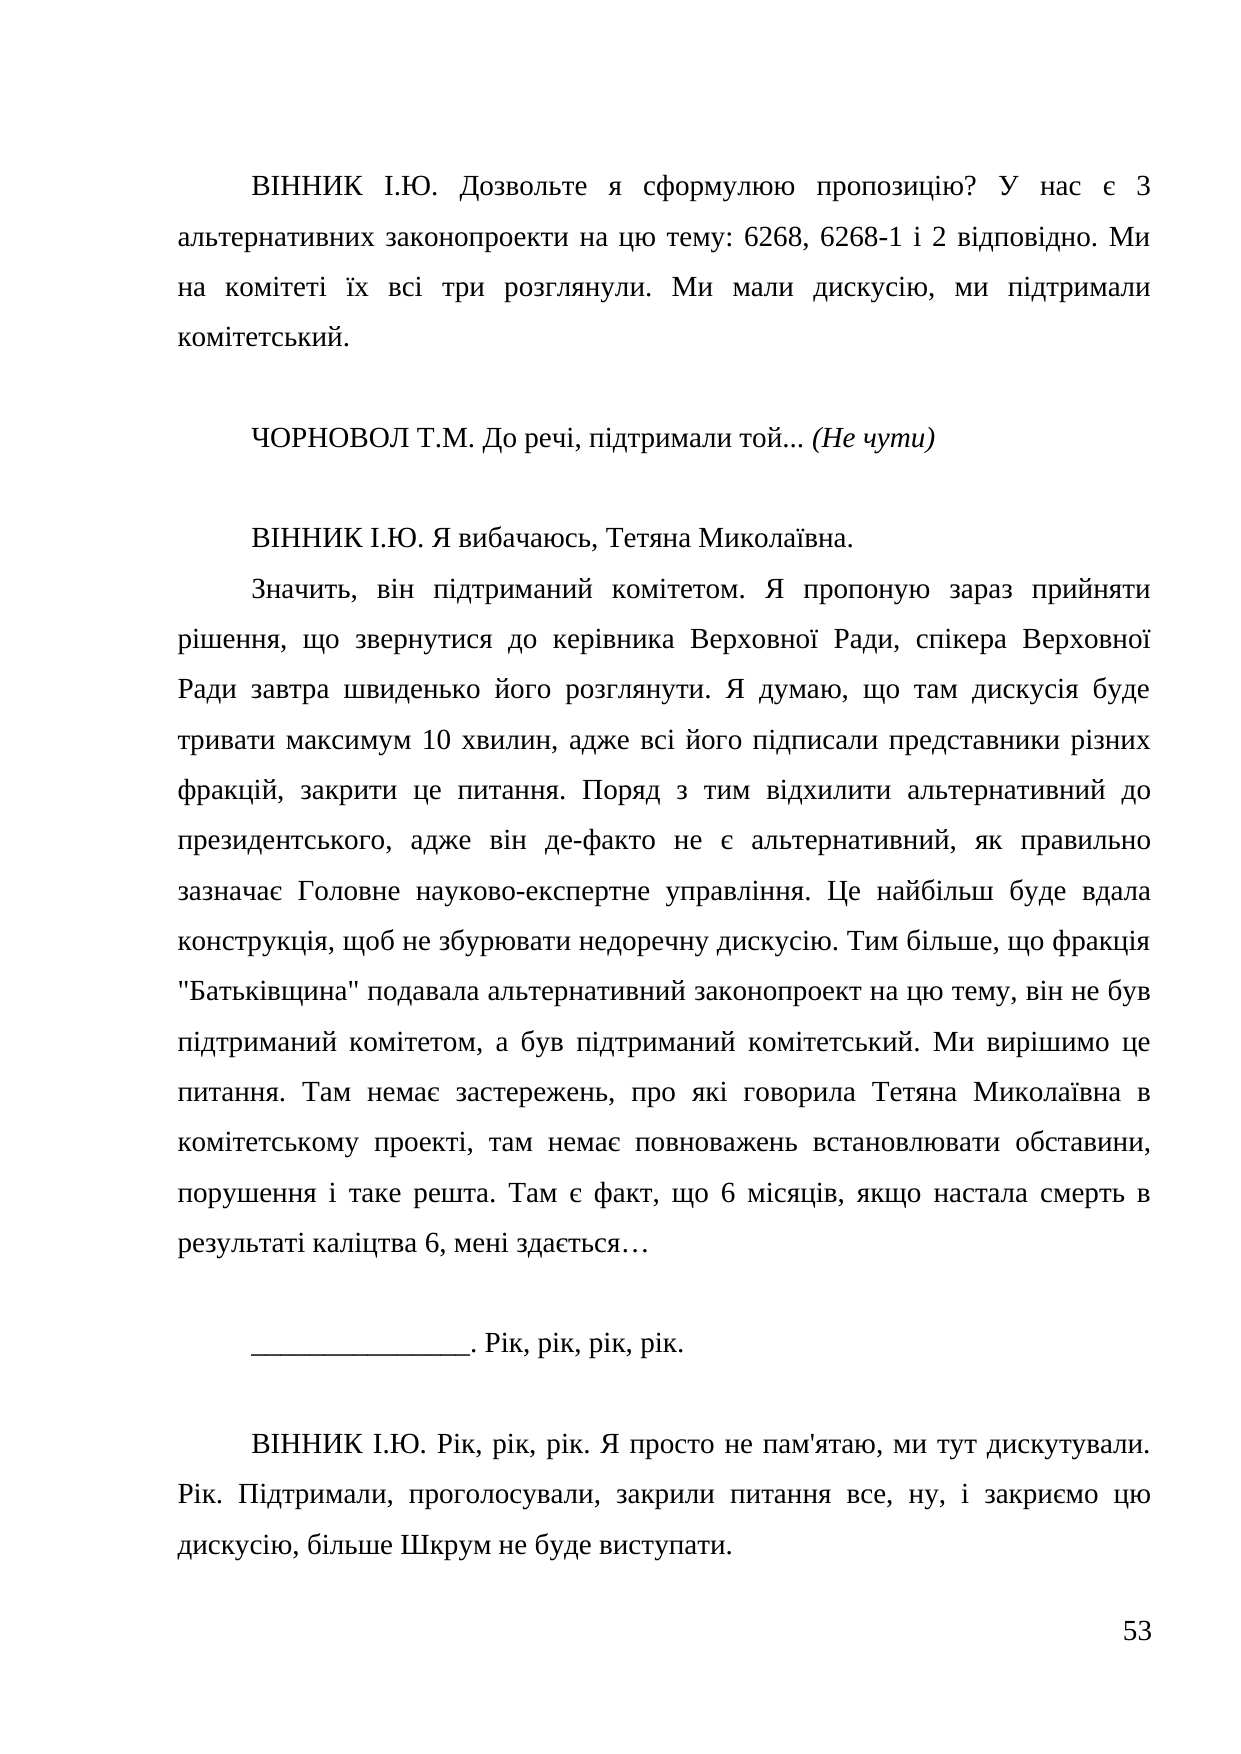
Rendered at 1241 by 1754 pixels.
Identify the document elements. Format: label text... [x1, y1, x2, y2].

text _______________. Рік, рік, рік, рік. [177, 1326, 1152, 1359]
text Значить, він підтриманий комітетом. Я пропоную зараз прийняти рішення, що звернутися до керівника Верховної Ради, спікера Верховної Ради завтра швиденько його розглянути. Я думаю, що там дискусія буде тривати максимум 10 хвилин, адже всі його підписали представники різних фракцій, закрити це питання. Поряд з тим відхилити альтернативний до президентського, адже він де-факто не є альтернативний, як правильно зазначає Головне науково-експертне управління. Це найбільш буде вдала конструкція, щоб не збурювати недоречну дискусію. Тим більше, що фракція "Батьківщина" подавала альтернативний законопроект на цю тему, він не був підтриманий комітетом, а був підтриманий комітетський. Ми вирішимо це питання. Там немає застережень, про які говорила Тетяна Миколаївна в комітетському проекті, там немає повноважень встановлювати обставини, порушення і таке решта. Там є факт, що 6 місяців, якщо настала смерть в результаті каліцтва 6, мені здається… [177, 571, 1152, 1258]
text ВІННИК І.Ю. Рік, рік, рік. Я просто не пам'ятаю, ми тут дискутували. Рік. Підтримали, проголосували, закрили питання все, ну, і закриємо цю дискусію, більше Шкрум не буде виступати. [177, 1426, 1152, 1560]
text ЧОРНОВОЛ Т.М. До речі, підтримали той... (Не чути) [177, 420, 1152, 453]
text ВІННИК І.Ю. Я вибачаюсь, Тетяна Миколаївна. [177, 521, 1152, 554]
text ВІННИК І.Ю. Дозвольте я сформулюю пропозицію? У нас є 3 альтернативних законопроекти на цю тему: 6268, 6268-1 і 2 відповідно. Ми на комітеті їх всі три розглянули. Ми мали дискусію, ми підтримали комітетський. [177, 168, 1152, 353]
